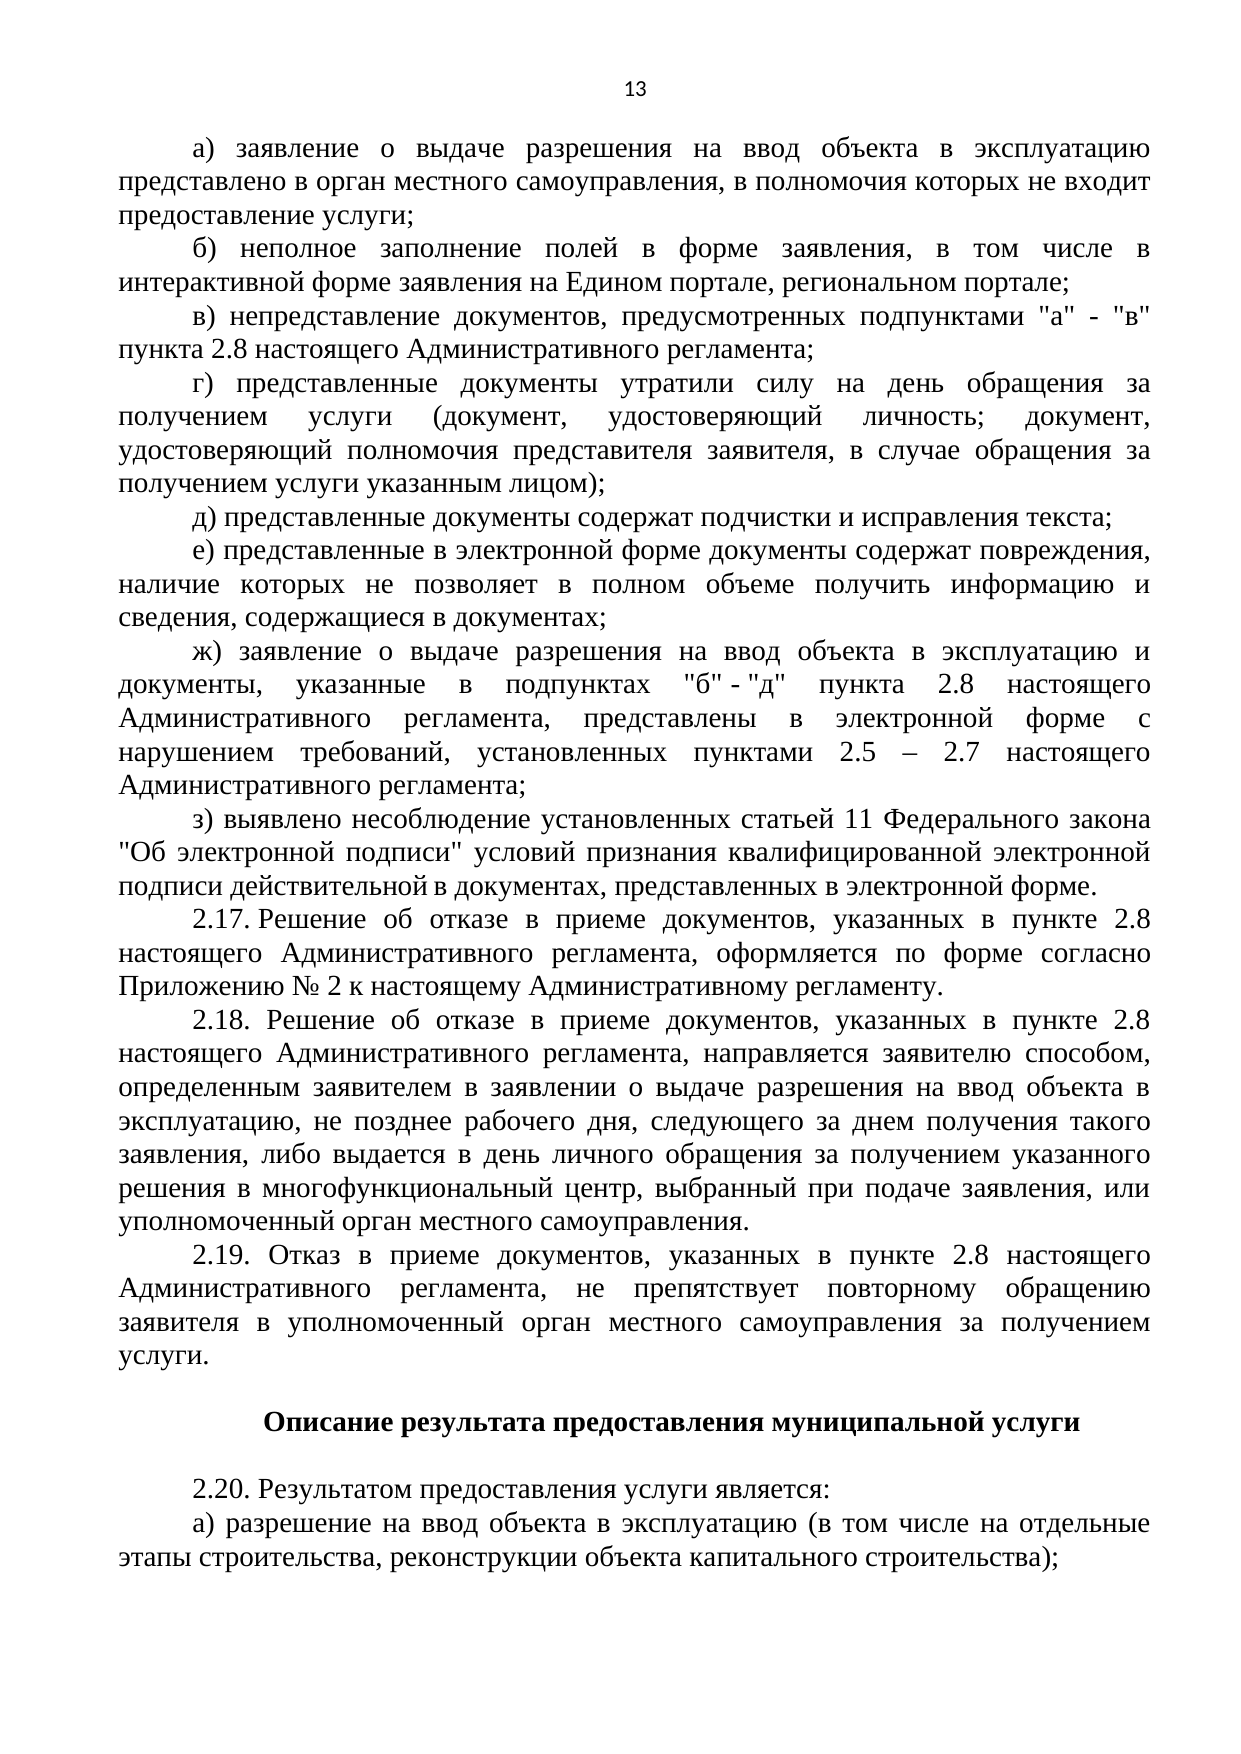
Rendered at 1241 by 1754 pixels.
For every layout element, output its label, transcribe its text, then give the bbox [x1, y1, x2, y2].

text 2.18. Решение об отказе в приеме документов, указанных в пункте 2.8 настоящего Административного регламента, направляется заявителю способом, определенным заявителем в заявлении о выдаче разрешения на ввод объекта в эксплуатацию, не позднее рабочего дня, следующего за днем получения такого заявления, либо выдается в день личного обращения за получением указанного решения в многофункциональный центр, выбранный при подаче заявления, или уполномоченный орган местного самоуправления. [118, 1002, 1152, 1237]
text 2.19. Отказ в приеме документов, указанных в пункте 2.8 настоящего Административного регламента, не препятствует повторному обращению заявителя в уполномоченный орган местного самоуправления за получением услуги. [118, 1237, 1152, 1371]
text а) разрешение на ввод объекта в эксплуатацию (в том числе на отдельные этапы строительства, реконструкции объекта капитального строительства); [118, 1505, 1152, 1572]
text 2.20. Результатом предоставления услуги является: [118, 1472, 1152, 1505]
text г) представленные документы утратили силу на день обращения за получением услуги (документ, удостоверяющий личность; документ, удостоверяющий полномочия представителя заявителя, в случае обращения за получением услуги указанным лицом); [118, 365, 1152, 499]
text а) заявление о выдаче разрешения на ввод объекта в эксплуатацию представлено в орган местного самоуправления, в полномочия которых не входит предоставление услуги; [118, 130, 1152, 231]
text 2.17. Решение об отказе в приеме документов, указанных в пункте 2.8 настоящего Административного регламента, оформляется по форме согласно Приложению № 2 к настоящему Административному регламенту. [118, 901, 1152, 1002]
text ж) заявление о выдаче разрешения на ввод объекта в эксплуатацию и документы, указанные в подпунктах "б" - "д" пункта 2.8 настоящего Административного регламента, представлены в электронной форме с нарушением требований, установленных пунктами 2.5 – 2.7 настоящего Административного регламента; [118, 633, 1152, 801]
text д) представленные документы содержат подчистки и исправления текста; [118, 499, 1152, 532]
text в) непредставление документов, предусмотренных подпунктами "а" - "в" пункта 2.8 настоящего Административного регламента; [118, 298, 1152, 365]
text е) представленные в электронной форме документы содержат повреждения, наличие которых не позволяет в полном объеме получить информацию и сведения, содержащиеся в документах; [118, 532, 1152, 633]
text Описание результата предоставления муниципальной услуги [118, 1404, 1152, 1438]
text б) неполное заполнение полей в форме заявления, в том числе в интерактивной форме заявления на Едином портале, региональном портале; [118, 231, 1152, 298]
text з) выявлено несоблюдение установленных статьей 11 Федерального закона "Об электронной подписи" условий признания квалифицированной электронной подписи действительной в документах, представленных в электронной форме. [118, 801, 1152, 901]
